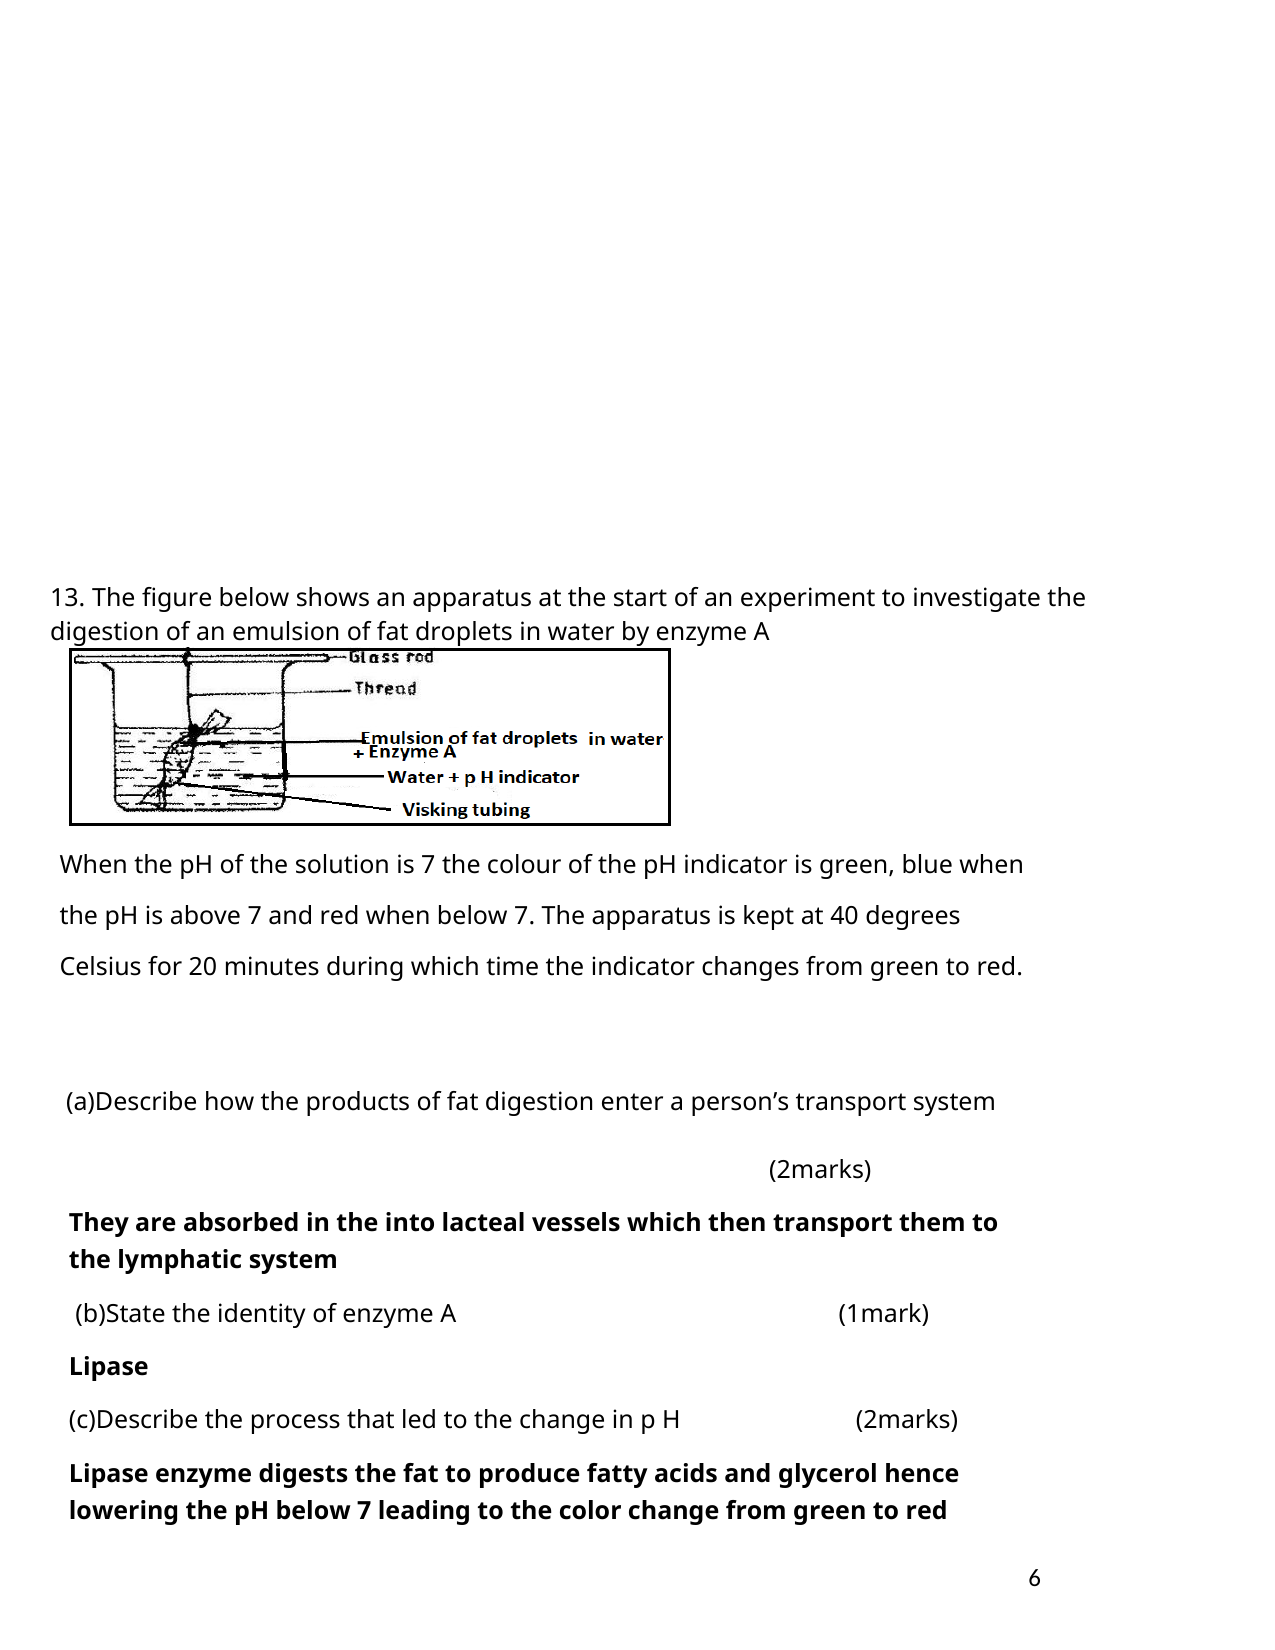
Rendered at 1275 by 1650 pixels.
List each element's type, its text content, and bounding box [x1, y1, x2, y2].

text (b)State the identity of enzyme A (1mark) [69, 1295, 1041, 1329]
text Lipase enzyme digests the fat to produce fatty acids and glycerol hence lowering the pH below 7 leading to the color change from green to red [69, 1456, 1041, 1526]
text When the pH of the solution is 7 the colour of the pH indicator is green, blue when the pH is above 7 and red when below 7. The apparatus is kept at 40 degrees Celsius for 20 minutes during which time the indicator changes from green to red. [59, 846, 1041, 982]
picture [68, 647, 672, 828]
text Lipase [69, 1349, 1041, 1383]
text (c)Describe the process that led to the change in p H (2marks) [69, 1402, 1041, 1436]
list 13. The figure below shows an apparatus at the start of an experiment to investigate the digestion of an emulsion of fat droplets in water by enzyme A [50, 580, 1105, 648]
text They are absorbed in the into lacteal vessels which then transport them to the lymphatic system [69, 1205, 1041, 1276]
text (a)Describe how the products of fat digestion enter a person’s transport system [59, 1084, 1041, 1118]
text (2marks) [69, 1152, 1041, 1186]
